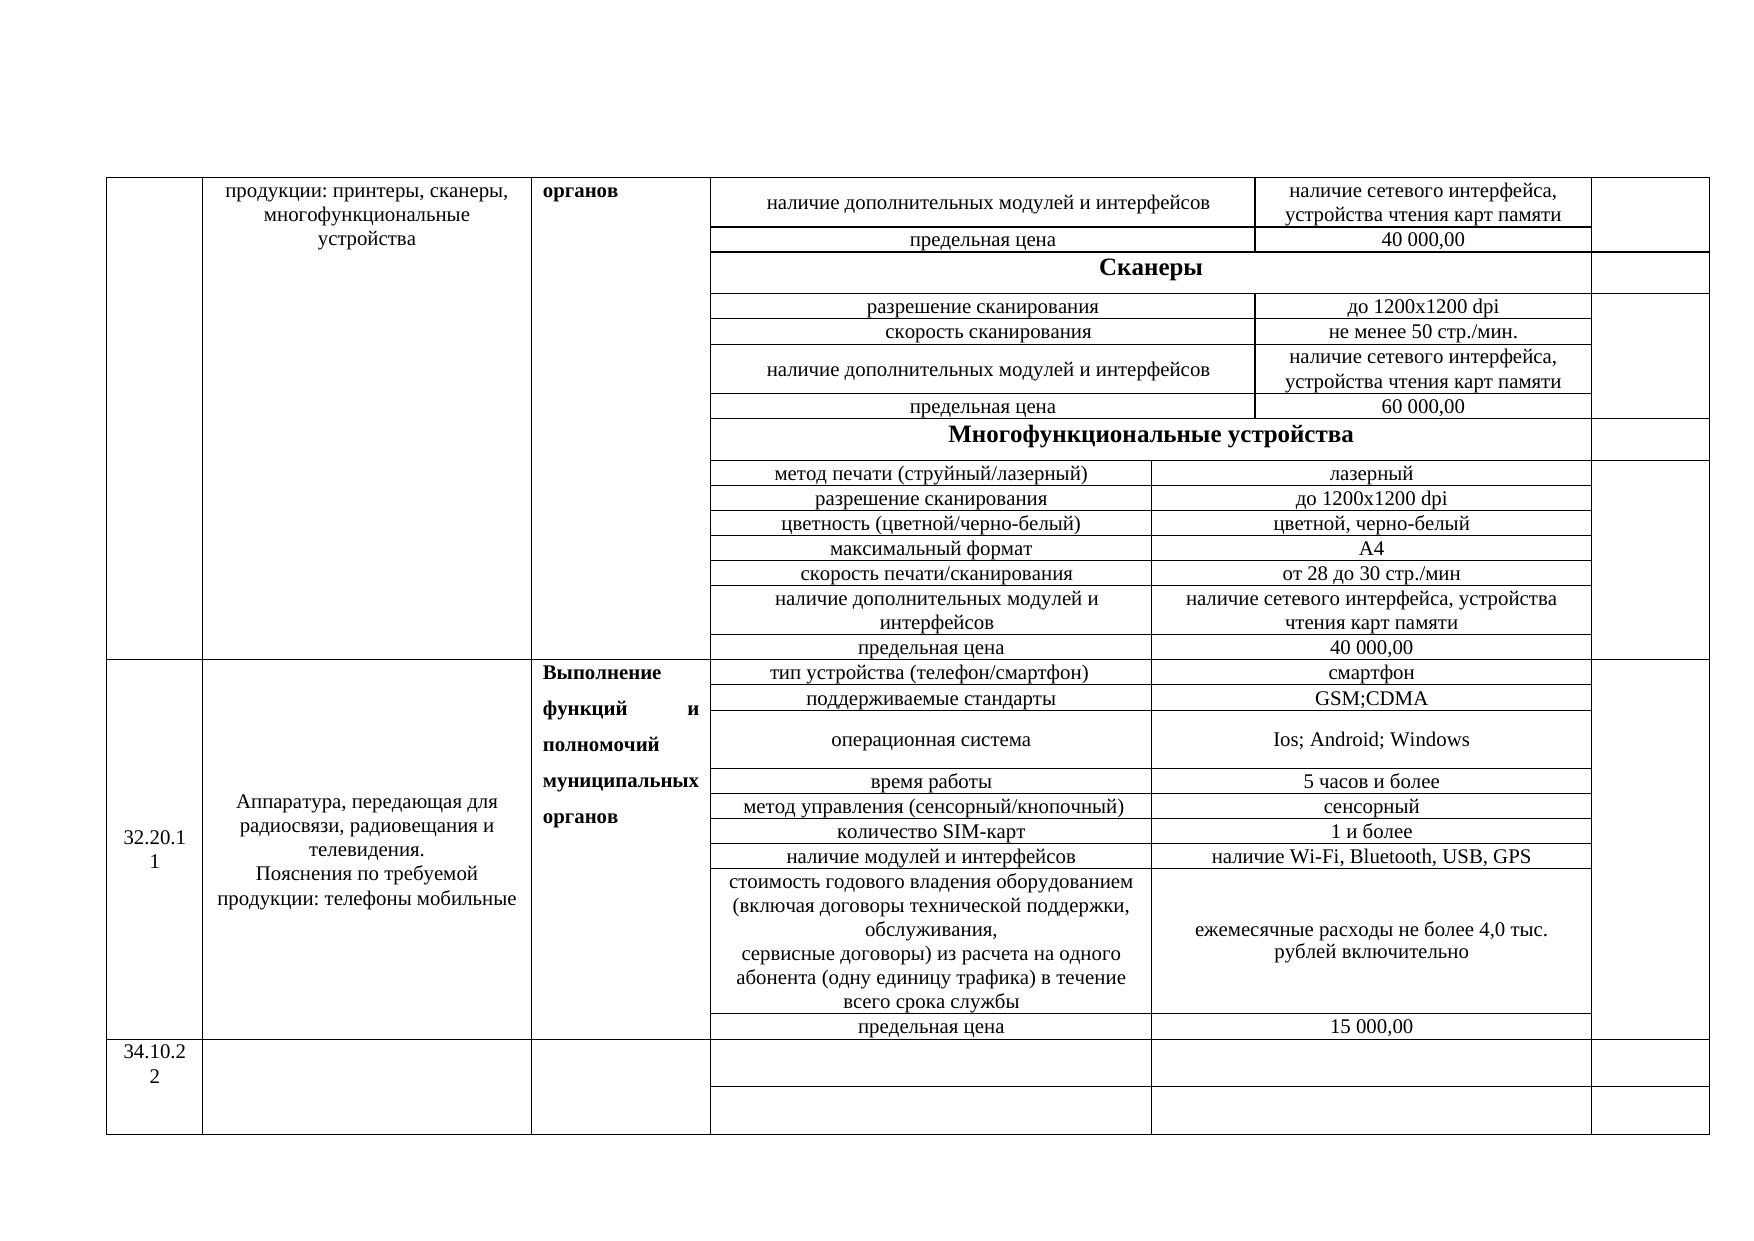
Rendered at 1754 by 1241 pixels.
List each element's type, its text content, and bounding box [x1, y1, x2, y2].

table_cell предельная цена [711, 1014, 1151, 1038]
table_cell сенсорный [1152, 794, 1591, 818]
table_cell наличие дополнительных модулей и интерфейсов [711, 345, 1254, 393]
table_cell предельная цена [711, 394, 1254, 418]
table_cell Ios; Android; Windows [1152, 711, 1591, 767]
table_cell наличие сетевого интерфейса, устройства чтения карт памяти [1256, 178, 1591, 226]
table_cell метод печати (струйный/лазерный) [711, 461, 1151, 484]
table_cell наличие дополнительных модулей и интерфейсов [711, 178, 1254, 226]
table_cell [1592, 1087, 1709, 1134]
table_cell стоимость годового владения оборудованием (включая договоры технической поддержки, обслуживания, сервисные договоры) из расчета на одного абонента (одну единицу трафика) в течение всего срока службы [711, 869, 1151, 1013]
table_cell максимальный формат [711, 536, 1151, 560]
table_cell 40 000,00 [1152, 635, 1591, 659]
table_cell А4 [1152, 536, 1591, 560]
table_cell 40 000,00 [1256, 228, 1591, 251]
table_cell не менее 50 стр./мин. [1256, 319, 1591, 343]
table_cell 60 000,00 [1256, 394, 1591, 418]
table_cell время работы [711, 769, 1151, 793]
table_cell смартфон [1152, 660, 1591, 684]
table_cell поддерживаемые стандарты [711, 685, 1151, 709]
table_cell до 1200х1200 dpi [1256, 294, 1591, 318]
table_cell наличие дополнительных модулей и интерфейсов [711, 586, 1151, 634]
table_cell метод управления (сенсорный/кнопочный) [711, 794, 1151, 818]
table_cell тип устройства (телефон/смартфон) [711, 660, 1151, 684]
table_cell операционная система [711, 711, 1151, 767]
table_cell [1592, 660, 1709, 1038]
table_cell Многофункциональные устройства [711, 419, 1591, 459]
table_cell лазерный [1152, 461, 1591, 484]
table_cell до 1200х1200 dpi [1152, 486, 1591, 510]
table_cell предельная цена [711, 228, 1254, 251]
table_cell наличие сетевого интерфейса, устройства чтения карт памяти [1256, 345, 1591, 393]
table_cell наличие Wi-Fi, Bluetooth, USB, GPS [1152, 844, 1591, 868]
table_cell цветность (цветной/черно-белый) [711, 511, 1151, 535]
table_cell [1152, 1040, 1591, 1086]
table_cell [711, 1040, 1151, 1086]
table_cell [1592, 253, 1709, 293]
table_cell [1152, 1087, 1591, 1134]
table_cell [1592, 1040, 1709, 1086]
table_cell [1592, 294, 1709, 418]
table_cell наличие модулей и интерфейсов [711, 844, 1151, 868]
table_cell [711, 1087, 1151, 1134]
table_cell от 28 до 30 стр./мин [1152, 561, 1591, 585]
table_cell [532, 1040, 710, 1134]
table_cell предельная цена [711, 635, 1151, 659]
table_cell [1592, 419, 1709, 459]
table_cell разрешение сканирования [711, 294, 1254, 318]
table_cell скорость сканирования [711, 319, 1254, 343]
table_cell наличие сетевого интерфейса, устройства чтения карт памяти [1152, 586, 1591, 634]
table_cell Аппаратура, передающая для радиосвязи, радиовещания и телевидения. Пояснения по требуемой продукции: телефоны мобильные [203, 660, 531, 1038]
table_cell 1 и более [1152, 819, 1591, 843]
table_cell [203, 1040, 531, 1134]
table_cell количество SIM-карт [711, 819, 1151, 843]
table_cell скорость печати/сканирования [711, 561, 1151, 585]
table_cell цветной, черно-белый [1152, 511, 1591, 535]
table_cell 32.20.11 [107, 660, 202, 1038]
table_cell 5 часов и более [1152, 769, 1591, 793]
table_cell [532, 660, 710, 1038]
table_cell Сканеры [711, 253, 1591, 293]
table_cell 34.10.22 [107, 1040, 202, 1134]
table_cell 15 000,00 [1152, 1014, 1591, 1038]
table_cell ежемесячные расходы не более 4,0 тыс. рублей включительно [1152, 869, 1591, 1013]
table_cell [1592, 461, 1709, 659]
table_cell GSM;CDMA [1152, 685, 1591, 709]
table_cell разрешение сканирования [711, 486, 1151, 510]
